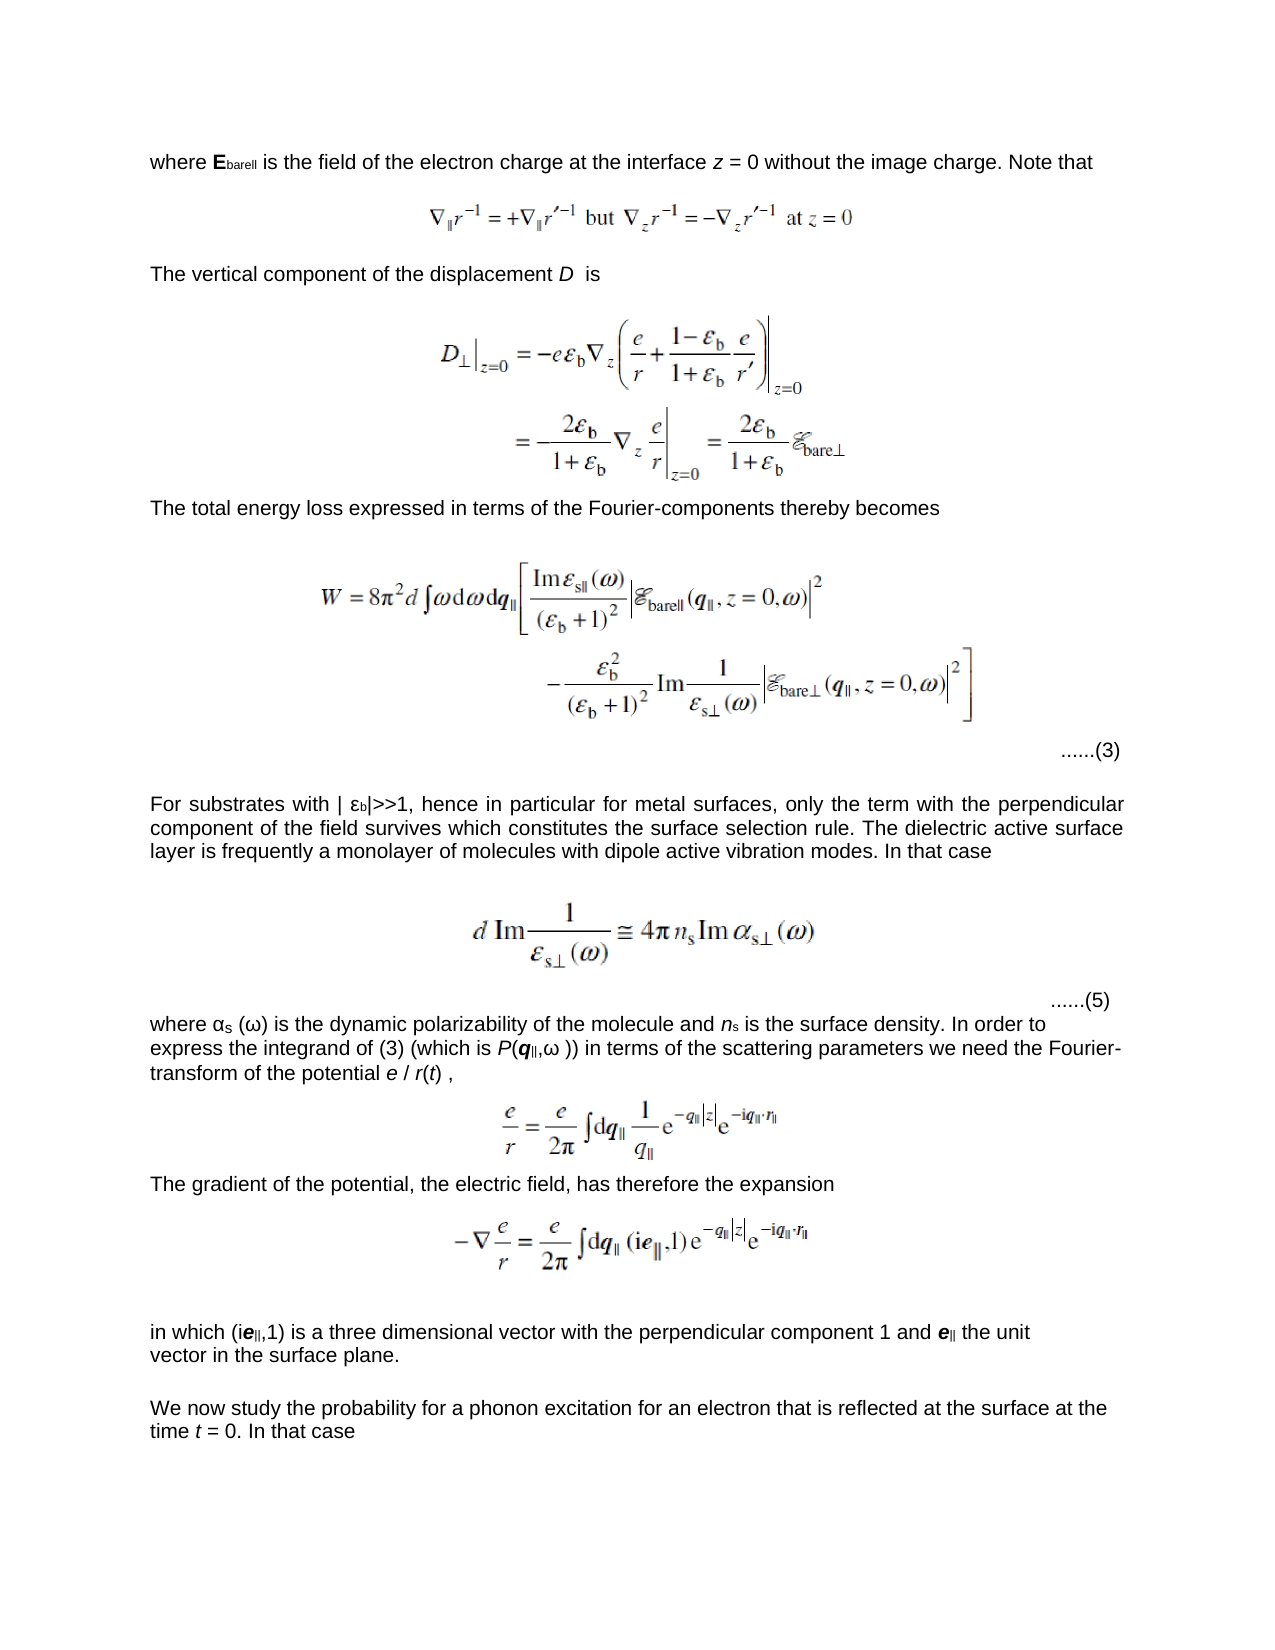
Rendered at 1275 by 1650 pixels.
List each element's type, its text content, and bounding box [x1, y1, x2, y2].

picture [440, 889, 836, 984]
text For substrates with | εb|>>1, hence in particular for metal surfaces, only the term with the perpendicular component of the field survives which constitutes the surface selection rule. The dielectric active surface layer is frequently a monolayer of molecules with dipole active vibration modes. In that case [150, 792, 1125, 863]
text where Ebarell is the field of the electron charge at the interface z = 0 without the image charge. Note that [150, 151, 1125, 174]
text ......(3) [1060, 738, 1125, 762]
text ......(5) where αs (ω) is the dynamic polarizability of the molecule and ns is the surface density. In order to express the integrand of (3) (which is P(q||,ω )) in terms of the scattering parameters we need the Fourier-transform of the potential e / r(t) , [150, 988, 1125, 1085]
text The gradient of the potential, the electric field, has therefore the expansion [150, 1173, 1125, 1196]
picture [418, 312, 859, 496]
picture [301, 546, 977, 738]
picture [423, 200, 854, 236]
picture [490, 1085, 788, 1172]
text We now study the probability for a phonon excitation for an electron that is reflected at the surface at the time t = 0. In that case [150, 1397, 1125, 1443]
text The total energy loss expressed in terms of the Fourier-components thereby becomes [150, 497, 1125, 520]
picture [423, 1197, 852, 1292]
text The vertical component of the displacement D is [150, 262, 1125, 286]
text in which (ie||,1) is a three dimensional vector with the perpendicular component 1 and e|| the unit vector in the surface plane. [150, 1321, 1092, 1367]
